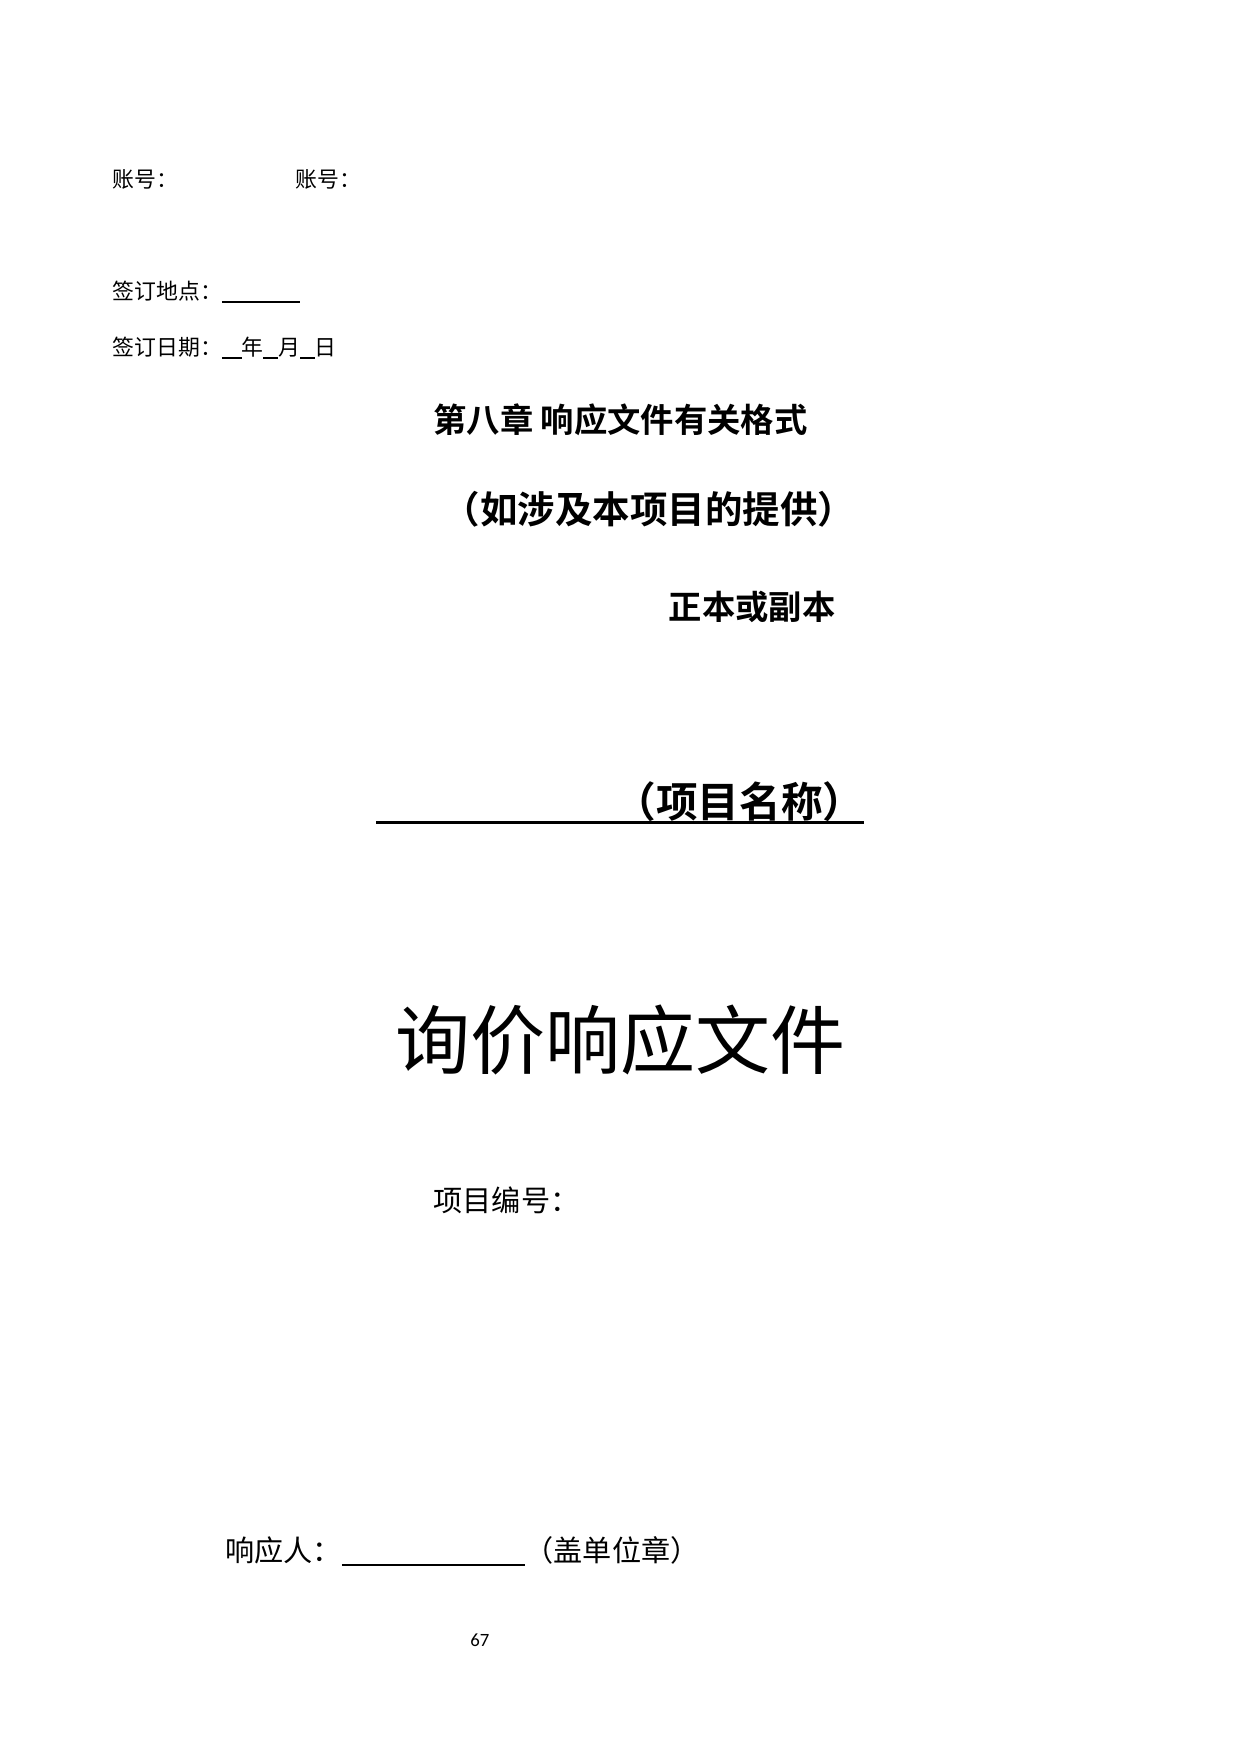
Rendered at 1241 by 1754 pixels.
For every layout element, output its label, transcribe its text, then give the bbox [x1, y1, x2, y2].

text 项目编号： [112, 1166, 1128, 1231]
text 询价响应文件 [112, 971, 1128, 1101]
text （如涉及本项目的提供） [112, 475, 1128, 540]
text 正本或副本 [112, 572, 1128, 637]
text 账号： 账号： [112, 162, 1128, 194]
text 响应人： （盖单位章） [225, 1516, 1128, 1581]
text 签订日期： 年 月 日 [112, 329, 1128, 362]
text 第八章 响应文件有关格式 [112, 386, 1128, 451]
text （项目名称） [112, 767, 1128, 832]
text 签订地点： [112, 273, 1128, 306]
